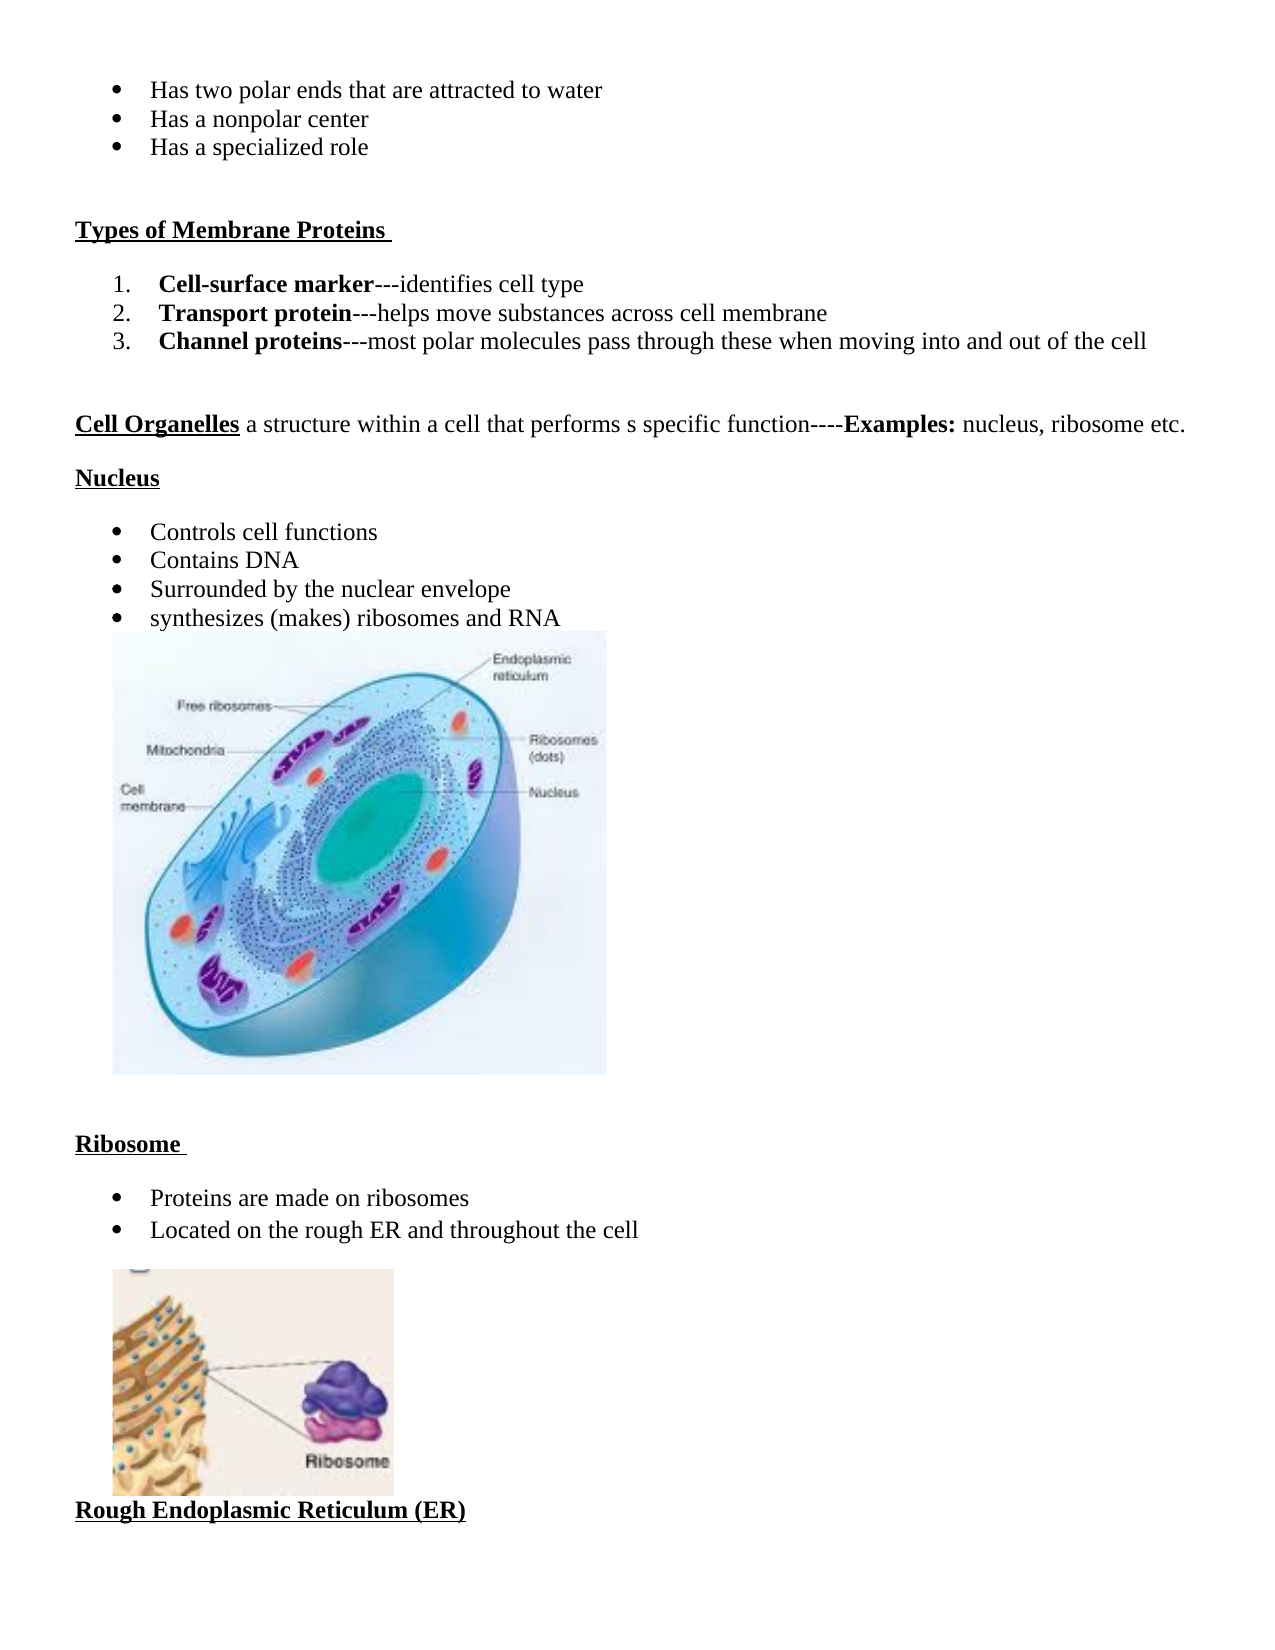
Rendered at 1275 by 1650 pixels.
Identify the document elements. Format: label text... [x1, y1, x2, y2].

list Has a specialized role [112, 132, 1200, 161]
list Channel proteins---most polar molecules pass through these when moving into and out of the cell [112, 326, 1200, 355]
picture [112, 631, 607, 1075]
list synthesizes (makes) ribosomes and RNA [112, 603, 1200, 632]
list Transport protein---helps move substances across cell membrane [112, 298, 1200, 326]
list Cell-surface marker---identifies cell type [112, 269, 1200, 298]
text Rough Endoplasmic Reticulum (ER) [75, 1496, 1200, 1524]
list Proteins are made on ribosomes [112, 1183, 1200, 1211]
text Cell Organelles a structure within a cell that performs s specific function----Examples: nucleus, ribosome etc. [75, 409, 1200, 438]
text Ribosome [75, 1129, 1200, 1157]
list Controls cell functions [112, 517, 1200, 546]
list Surrounded by the nuclear envelope [112, 574, 1200, 603]
picture [112, 1269, 394, 1496]
list Has a nonpolar center [112, 104, 1200, 132]
text Nucleus [75, 463, 1200, 492]
list Has two polar ends that are attracted to water [112, 75, 1200, 104]
list Located on the rough ER and throughout the cell [112, 1216, 1200, 1244]
list Contains DNA [112, 546, 1200, 574]
text Types of Membrane Proteins [75, 215, 1200, 244]
